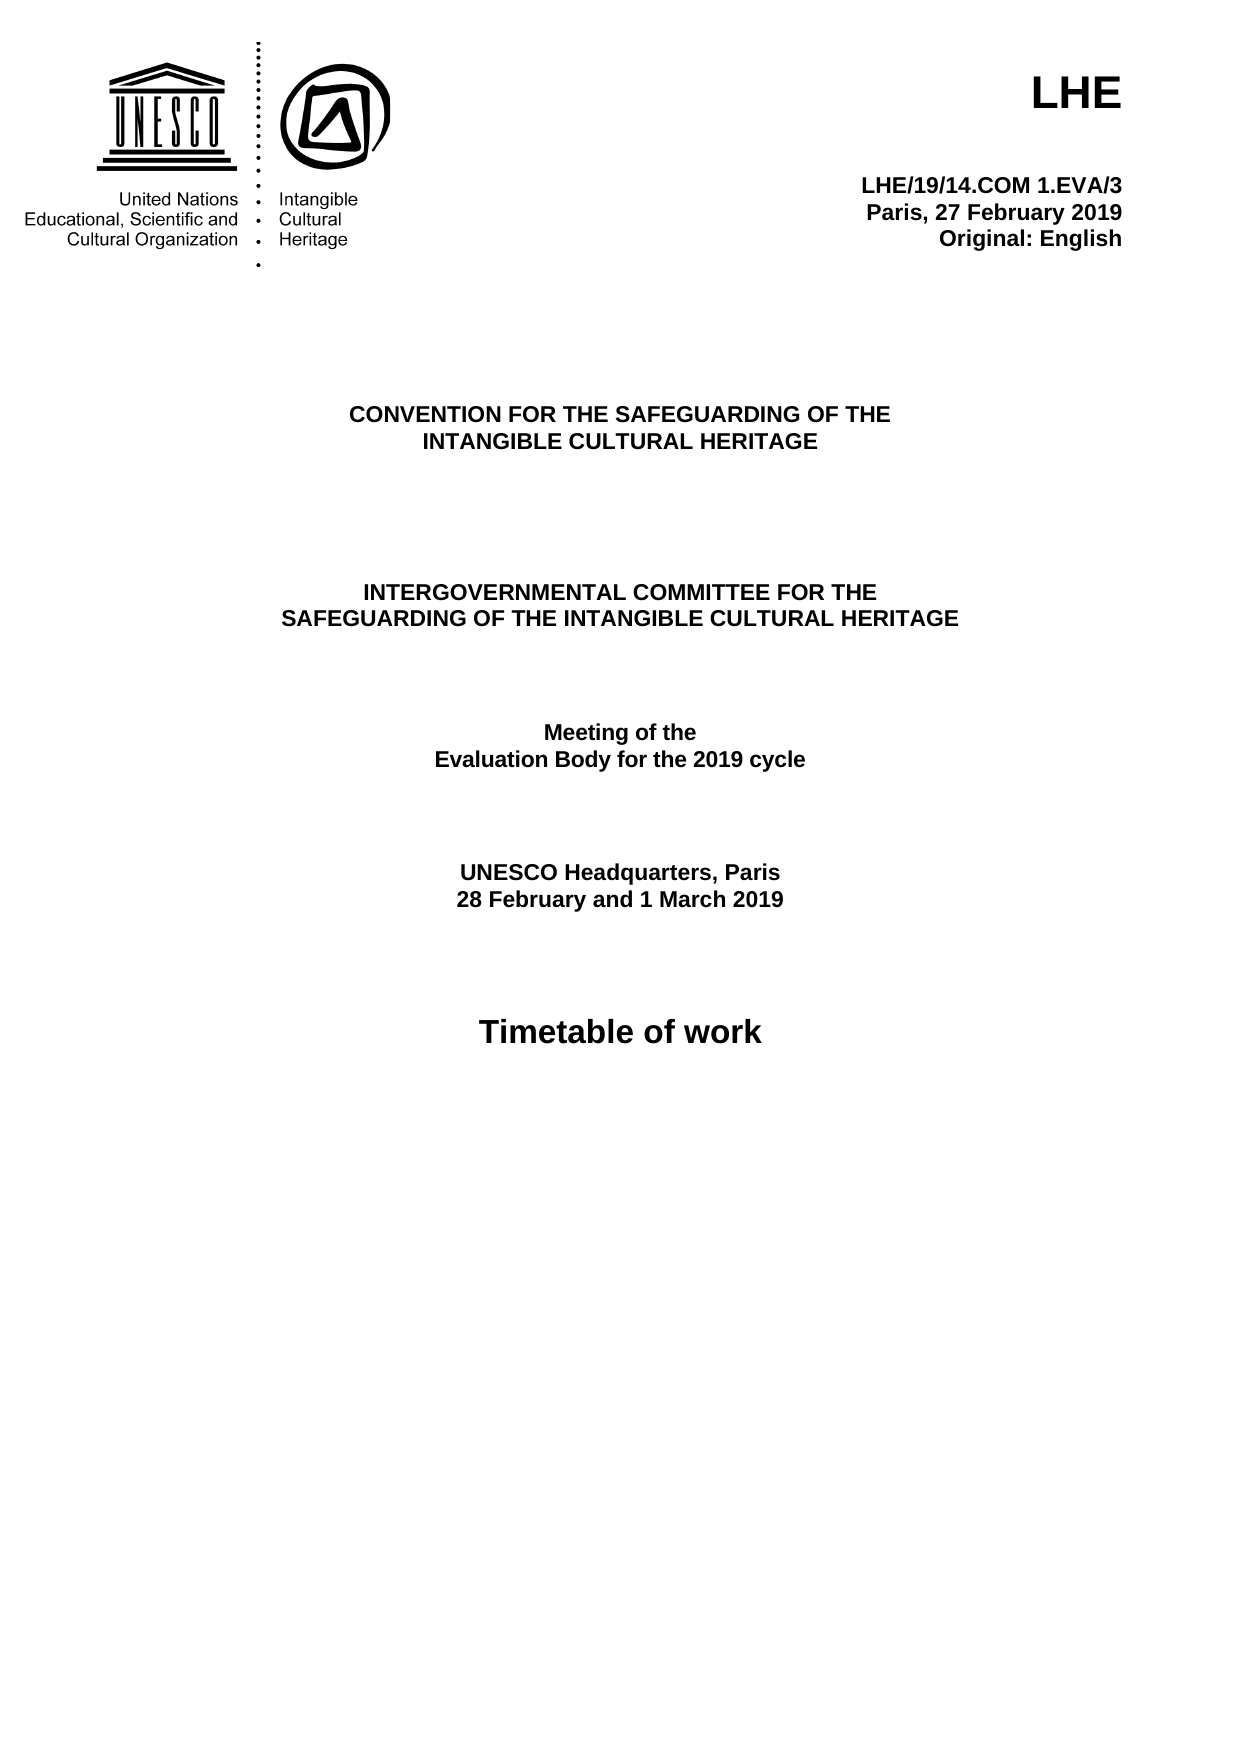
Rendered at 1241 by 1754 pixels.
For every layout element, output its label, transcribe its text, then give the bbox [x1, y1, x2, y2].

text Evaluation Body for the 2019 cycle [118, 746, 1122, 772]
text 28 February and 1 March 2019 [118, 886, 1122, 912]
text Timetable of work [118, 1012, 1122, 1051]
picture [24, 42, 391, 267]
text CONVENTION FOR THE SAFEGUARDING OF THE INTANGIBLE CULTURAL HERITAGE [118, 401, 1122, 454]
text UNESCO Headquarters, Paris [118, 859, 1122, 886]
text Meeting of the [118, 719, 1122, 746]
text INTERGOVERNMENTAL COMMITTEE FOR THE SAFEGUARDING OF THE INTANGIBLE CULTURAL HERITAGE [118, 579, 1122, 632]
